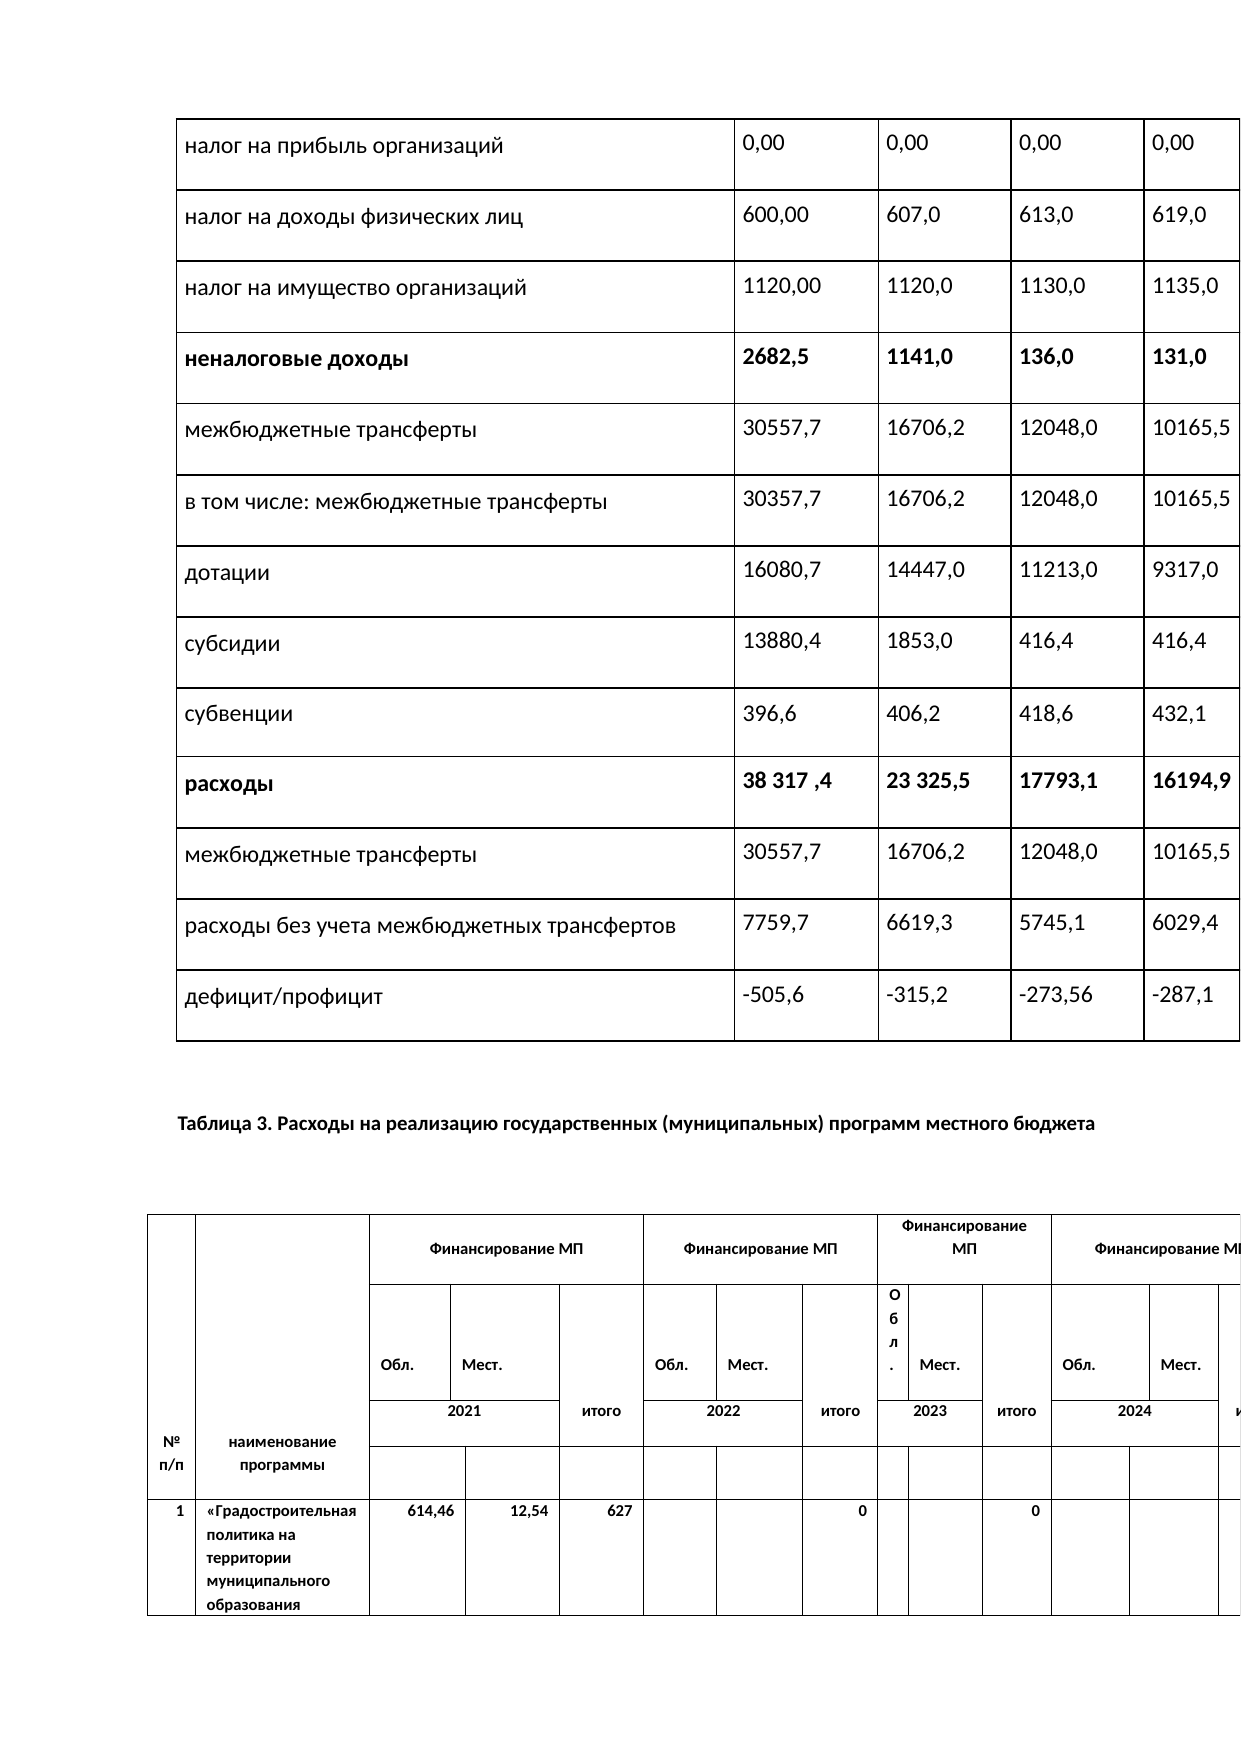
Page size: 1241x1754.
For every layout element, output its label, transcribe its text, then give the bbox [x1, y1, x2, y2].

table_cell неналоговые доходы [177, 333, 734, 403]
table_cell 0 [803, 1500, 877, 1615]
table_cell 12048,0 [1012, 404, 1143, 474]
table_cell [644, 1447, 716, 1499]
table_cell 16194,9 [1145, 757, 1239, 827]
table_cell -315,2 [879, 971, 1010, 1040]
table_cell межбюджетные трансферты [177, 404, 734, 474]
table_cell 16706,2 [879, 404, 1010, 474]
table_cell 2021 [370, 1401, 559, 1446]
table_cell 9317,0 [1145, 547, 1239, 616]
table_cell 30357,7 [735, 476, 878, 545]
table_header Финансирование МП [370, 1215, 643, 1283]
table_cell 613,0 [1012, 191, 1143, 260]
table_cell 0,00 [879, 120, 1010, 189]
table_cell [1052, 1447, 1129, 1499]
table_cell [878, 1447, 908, 1499]
table_cell 1853,0 [879, 618, 1010, 687]
table_cell 0,00 [1012, 120, 1143, 189]
table_cell 136,0 [1012, 333, 1143, 403]
table_header Финансирование МП [1052, 1215, 1240, 1283]
table_cell 406,2 [879, 689, 1010, 756]
table_cell Обл. [644, 1285, 716, 1399]
table_cell [717, 1447, 802, 1499]
table_cell 2023 [878, 1401, 982, 1446]
table_cell -273,56 [1012, 971, 1143, 1040]
table_cell 396,6 [735, 689, 878, 756]
table_cell 2682,5 [735, 333, 878, 403]
table_cell Обл. [370, 1285, 450, 1399]
table_cell 16706,2 [879, 476, 1010, 545]
table_cell итого [983, 1285, 1051, 1446]
table_cell дотации [177, 547, 734, 616]
table_cell 600,00 [735, 191, 878, 260]
table_cell [644, 1500, 716, 1615]
table_cell 432,1 [1145, 689, 1239, 756]
table_header № п/п [148, 1215, 195, 1499]
table_cell итого [560, 1285, 643, 1446]
table_cell расходы [177, 757, 734, 827]
table_cell [1130, 1500, 1218, 1615]
table_cell [878, 1500, 908, 1615]
table_header наименование программы [196, 1215, 369, 1499]
table_cell 1120,0 [879, 262, 1010, 332]
table_cell [466, 1447, 559, 1499]
table_cell межбюджетные трансферты [177, 829, 734, 898]
table_header Финансирование МП [644, 1215, 877, 1283]
table_cell 0 [1219, 1500, 1240, 1615]
table_cell 1120,00 [735, 262, 878, 332]
table_cell 6029,4 [1145, 900, 1239, 969]
table_cell Мест. [717, 1285, 802, 1399]
table_cell [803, 1447, 877, 1499]
table_cell 23 325,5 [879, 757, 1010, 827]
table_cell 1130,0 [1012, 262, 1143, 332]
table_cell 10165,5 [1145, 476, 1239, 545]
table_cell 416,4 [1145, 618, 1239, 687]
table_cell 1135,0 [1145, 262, 1239, 332]
table_cell [983, 1447, 1051, 1499]
table_cell 12048,0 [1012, 476, 1143, 545]
table_cell 16080,7 [735, 547, 878, 616]
table_cell 12,54 [466, 1500, 559, 1615]
table_cell 1 [148, 1500, 195, 1615]
table_cell [909, 1500, 982, 1615]
table_cell расходы без учета межбюджетных трансфертов [177, 900, 734, 969]
table_cell 619,0 [1145, 191, 1239, 260]
table_cell 0,00 [735, 120, 878, 189]
table_cell налог на доходы физических лиц [177, 191, 734, 260]
table_cell 30557,7 [735, 829, 878, 898]
table_cell 17793,1 [1012, 757, 1143, 827]
table_cell 11213,0 [1012, 547, 1143, 616]
table_cell [1130, 1447, 1218, 1499]
table_cell субвенции [177, 689, 734, 756]
table_cell итого [803, 1285, 877, 1446]
table_cell налог на имущество организаций [177, 262, 734, 332]
table_cell 2022 [644, 1401, 802, 1446]
table_cell 0,00 [1145, 120, 1239, 189]
table_cell 30557,7 [735, 404, 878, 474]
table_cell -287,1 [1145, 971, 1239, 1040]
table_cell 7759,7 [735, 900, 878, 969]
table_cell 627 [560, 1500, 643, 1615]
table_cell 13880,4 [735, 618, 878, 687]
table_cell -505,6 [735, 971, 878, 1040]
table_cell [717, 1500, 802, 1615]
table_cell [1052, 1500, 1129, 1615]
table_cell итого [1219, 1285, 1240, 1446]
table_cell 2024 [1052, 1401, 1218, 1446]
table_cell Обл. [878, 1285, 908, 1399]
table_cell 614,46 [370, 1500, 465, 1615]
table_cell 10165,5 [1145, 829, 1239, 898]
table_cell Обл. [1052, 1285, 1149, 1399]
table_cell дефицит/профицит [177, 971, 734, 1040]
table_cell Мест. [909, 1285, 982, 1399]
table_cell [560, 1447, 643, 1499]
table_cell в том числе: межбюджетные трансферты [177, 476, 734, 545]
table_cell 10165,5 [1145, 404, 1239, 474]
table_cell 14447,0 [879, 547, 1010, 616]
table_header Финансирование МП [878, 1215, 1051, 1283]
table_cell [1219, 1447, 1240, 1499]
table_cell 607,0 [879, 191, 1010, 260]
table_cell Мест. [451, 1285, 559, 1399]
table_cell субсидии [177, 618, 734, 687]
table_cell 418,6 [1012, 689, 1143, 756]
table_cell 5745,1 [1012, 900, 1143, 969]
table_cell 131,0 [1145, 333, 1239, 403]
table_cell 38 317 ,4 [735, 757, 878, 827]
table_cell 16706,2 [879, 829, 1010, 898]
table_cell [909, 1447, 982, 1499]
table_cell налог на прибыль организаций [177, 120, 734, 189]
table_cell 6619,3 [879, 900, 1010, 969]
text Таблица 3. Расходы на реализацию государственных (муниципальных) программ местного бюджета [177, 1099, 1152, 1136]
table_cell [196, 1500, 369, 1615]
table_cell [370, 1447, 465, 1499]
table_cell 416,4 [1012, 618, 1143, 687]
table_cell 1141,0 [879, 333, 1010, 403]
table_cell Мест. [1150, 1285, 1218, 1399]
table_cell 0 [983, 1500, 1051, 1615]
table_cell 12048,0 [1012, 829, 1143, 898]
